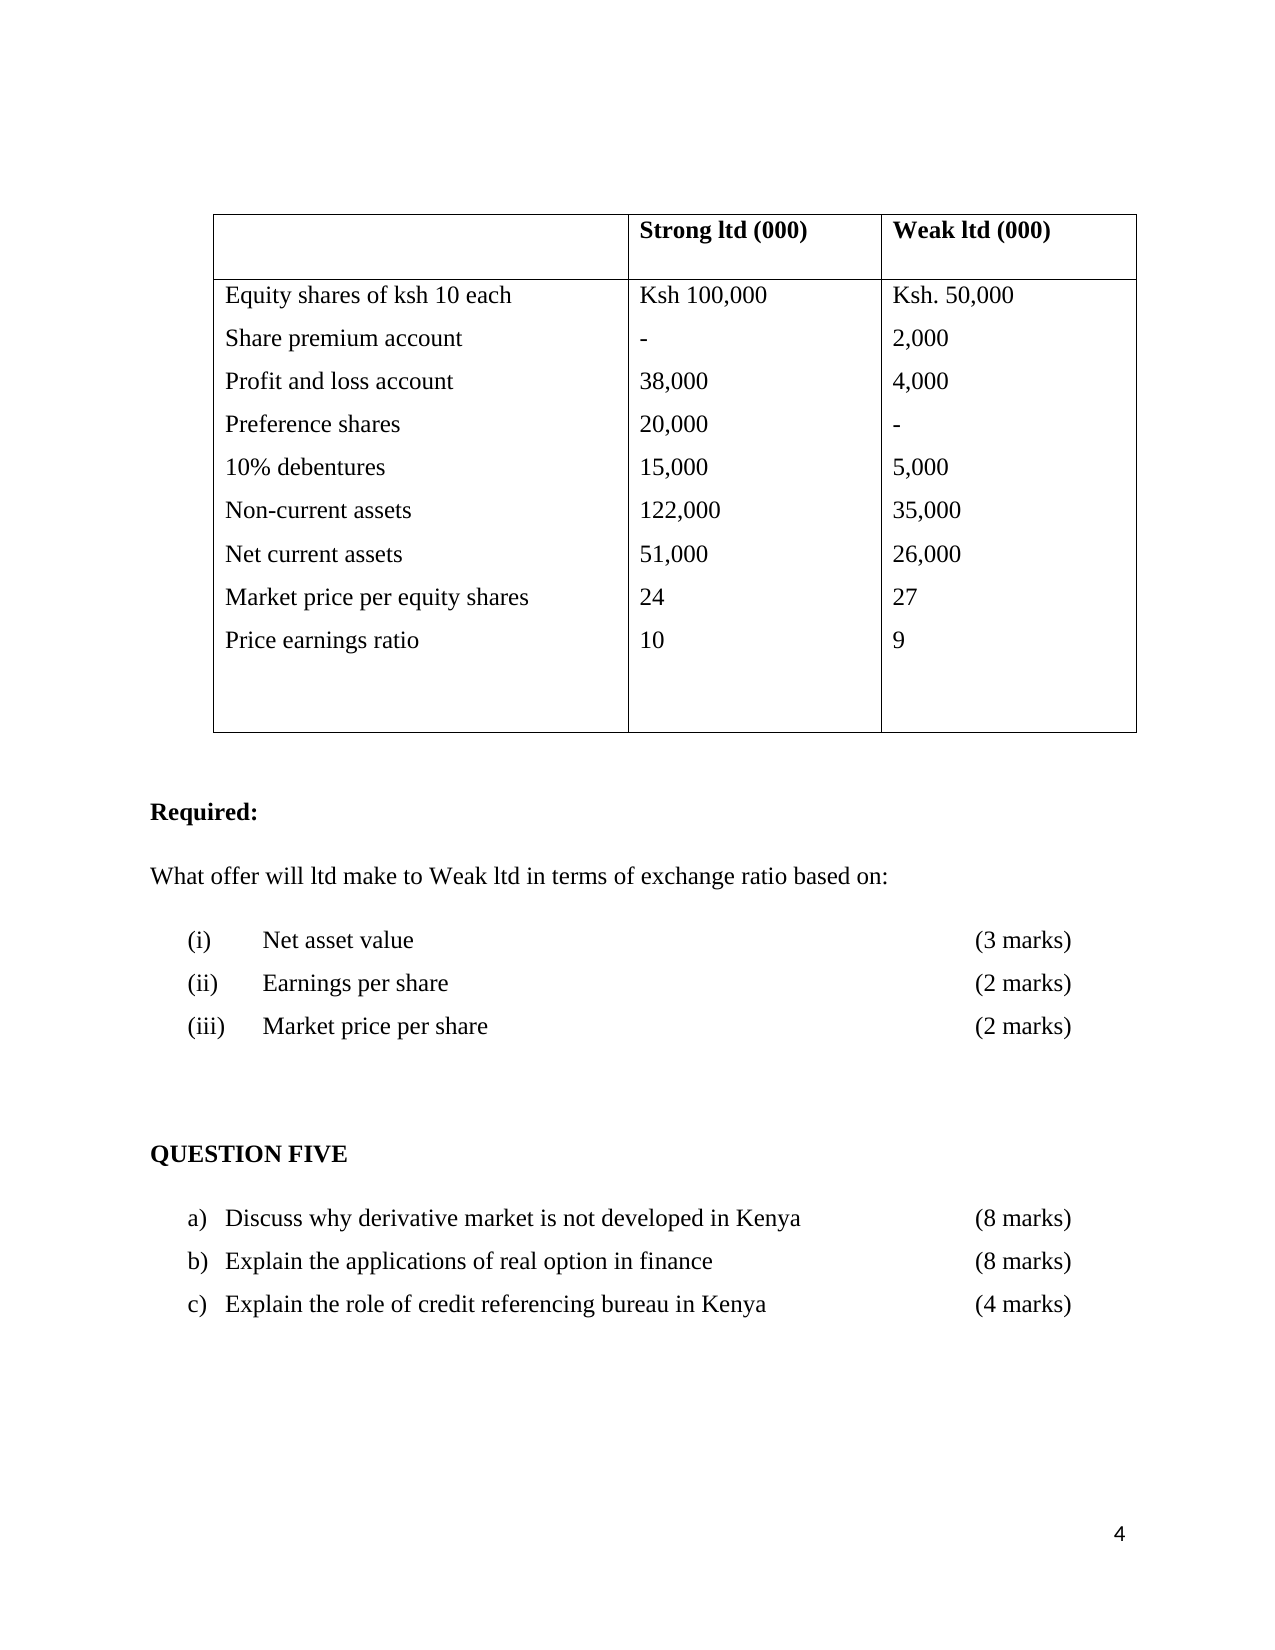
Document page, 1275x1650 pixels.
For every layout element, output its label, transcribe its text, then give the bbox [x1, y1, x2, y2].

list Net asset value (3 marks) [187, 925, 1125, 953]
text Required: [150, 797, 1125, 826]
list Earnings per share (2 marks) [187, 968, 1125, 997]
table_header Weak ltd (000) [882, 215, 1136, 279]
table_header Strong ltd (000) [629, 215, 881, 279]
table_cell Ksh 100,000 - 38,000 20,000 15,000 122,000 51,000 24 10 [629, 280, 881, 732]
table_cell Ksh. 50,000 2,000 4,000 - 5,000 35,000 26,000 27 9 [882, 280, 1136, 732]
table_header [214, 215, 628, 279]
text What offer will ltd make to Weak ltd in terms of exchange ratio based on: [150, 861, 1125, 889]
list Explain the role of credit referencing bureau in Kenya (4 marks) [187, 1289, 1125, 1318]
list Explain the applications of real option in finance (8 marks) [187, 1246, 1125, 1275]
text QUESTION FIVE [150, 1139, 1125, 1168]
table_cell Equity shares of ksh 10 each Share premium account Profit and loss account Preference shares 10% debentures Non-current assets Net current assets Market price per equity shares Price earnings ratio [214, 280, 628, 732]
list Market price per share (2 marks) [187, 1011, 1125, 1040]
list Discuss why derivative market is not developed in Kenya (8 marks) [187, 1203, 1125, 1232]
